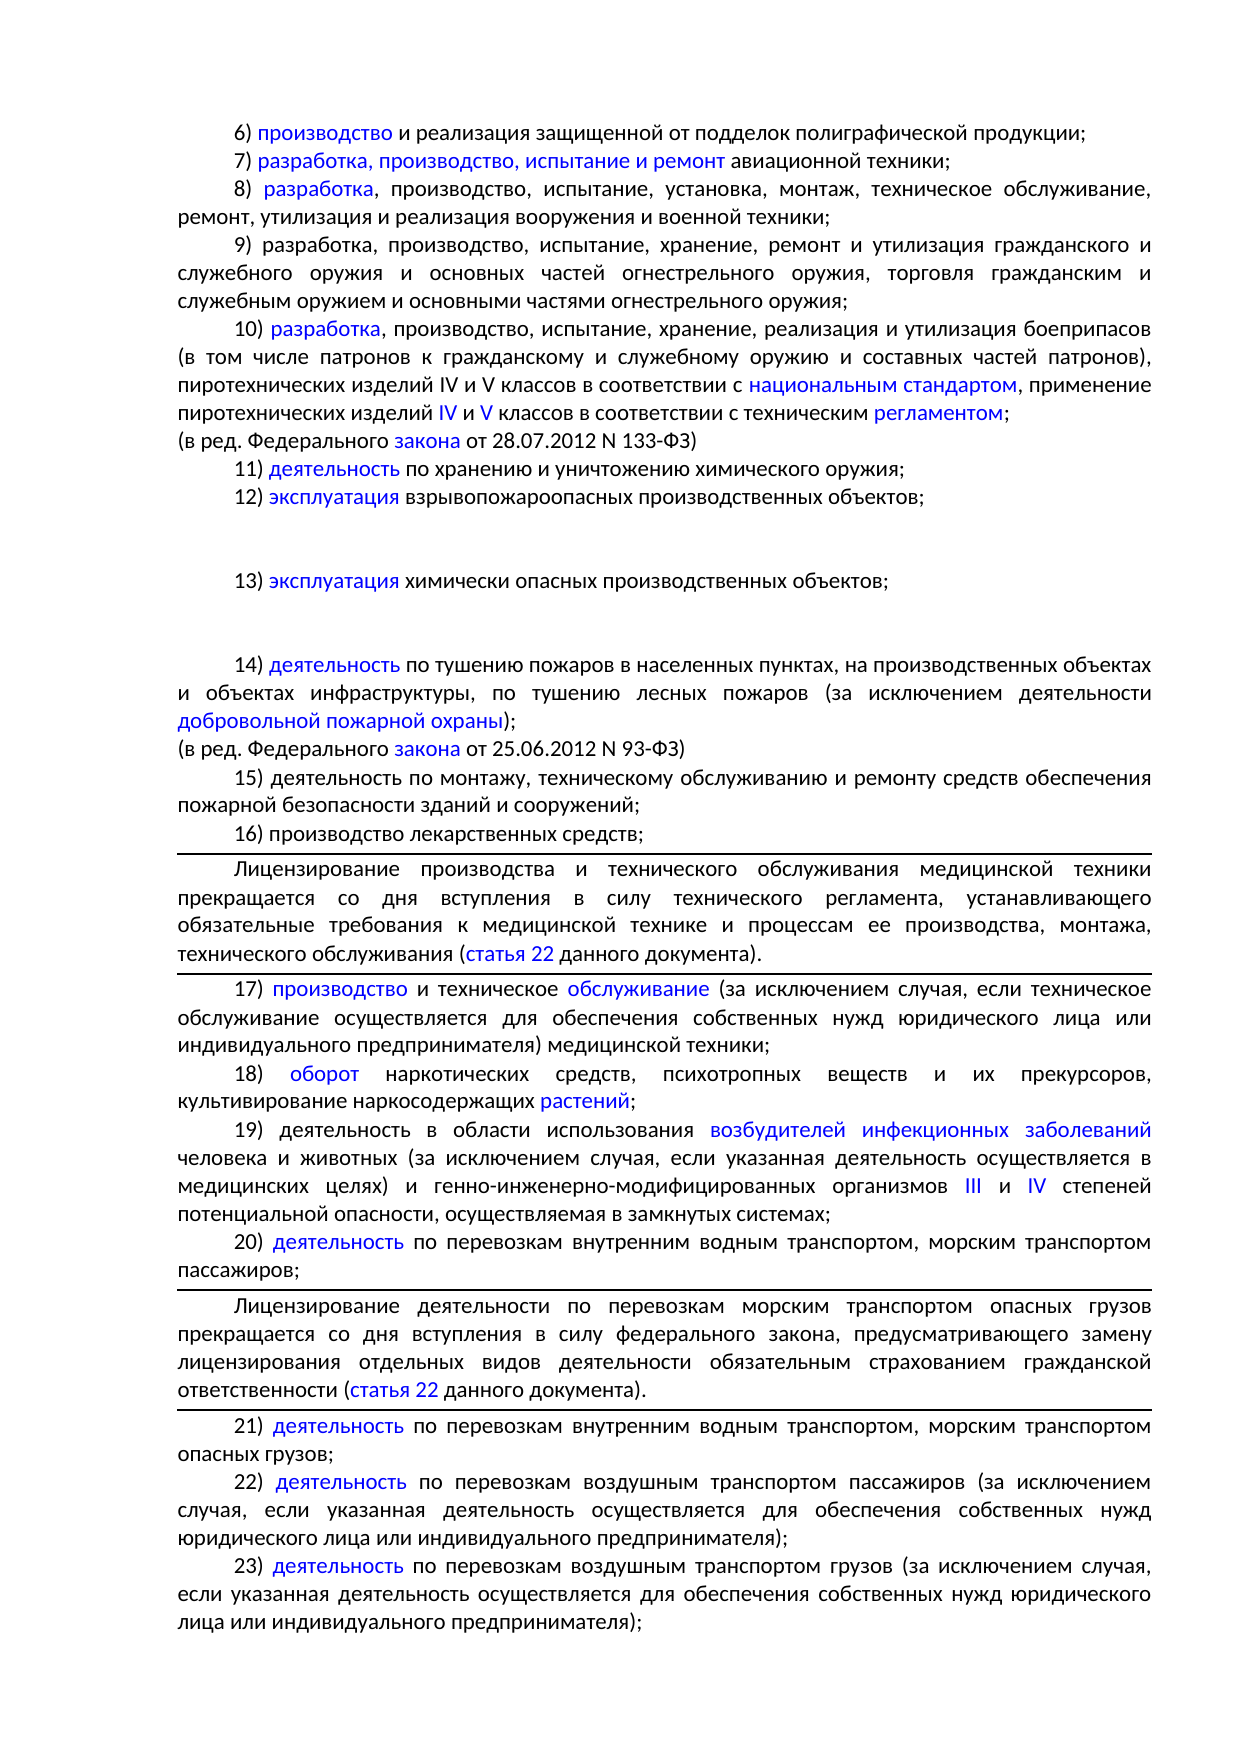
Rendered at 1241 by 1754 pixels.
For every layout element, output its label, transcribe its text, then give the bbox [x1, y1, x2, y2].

text 7) разработка, производство, испытание и ремонт авиационной техники; [177, 146, 1152, 174]
text 15) деятельность по монтажу, техническому обслуживанию и ремонту средств обеспечения пожарной безопасности зданий и сооружений; [177, 763, 1152, 819]
text 11) деятельность по хранению и уничтожению химического оружия; [177, 454, 1152, 482]
text 14) деятельность по тушению пожаров в населенных пунктах, на производственных объектах и объектах инфраструктуры, по тушению лесных пожаров (за исключением деятельности добровольной пожарной охраны); [177, 651, 1152, 734]
text 9) разработка, производство, испытание, хранение, ремонт и утилизация гражданского и служебного оружия и основных частей огнестрельного оружия, торговля гражданским и служебным оружием и основными частями огнестрельного оружия; [177, 230, 1152, 314]
text 6) производство и реализация защищенной от подделок полиграфической продукции; [177, 118, 1152, 146]
text 21) деятельность по перевозкам внутренним водным транспортом, морским транспортом опасных грузов; [177, 1411, 1152, 1467]
text 18) оборот наркотических средств, психотропных веществ и их прекурсоров, культивирование наркосодержащих растений; [177, 1059, 1152, 1115]
text 23) деятельность по перевозкам воздушным транспортом грузов (за исключением случая, если указанная деятельность осуществляется для обеспечения собственных нужд юридического лица или индивидуального предпринимателя); [177, 1551, 1152, 1635]
text 20) деятельность по перевозкам внутренним водным транспортом, морским транспортом пассажиров; [177, 1227, 1152, 1283]
text 17) производство и техническое обслуживание (за исключением случая, если техническое обслуживание осуществляется для обеспечения собственных нужд юридического лица или индивидуального предпринимателя) медицинской техники; [177, 975, 1152, 1059]
text 16) производство лекарственных средств; [177, 819, 1152, 847]
text 8) разработка, производство, испытание, установка, монтаж, техническое обслуживание, ремонт, утилизация и реализация вооружения и военной техники; [177, 174, 1152, 230]
text 10) разработка, производство, испытание, хранение, реализация и утилизация боеприпасов (в том числе патронов к гражданскому и служебному оружию и составных частей патронов), пиротехнических изделий IV и V классов в соответствии с национальным стандартом, применение пиротехнических изделий IV и V классов в соответствии с техническим регламентом; [177, 314, 1152, 426]
text (в ред. Федерального закона от 25.06.2012 N 93-ФЗ) [177, 734, 1152, 763]
text (в ред. Федерального закона от 28.07.2012 N 133-ФЗ) [177, 426, 1152, 454]
text Лицензирование производства и технического обслуживания медицинской техники прекращается со дня вступления в силу технического регламента, устанавливающего обязательные требования к медицинской технике и процессам ее производства, монтажа, технического обслуживания (статья 22 данного документа). [177, 855, 1152, 967]
text 19) деятельность в области использования возбудителей инфекционных заболеваний человека и животных (за исключением случая, если указанная деятельность осуществляется в медицинских целях) и генно-инженерно-модифицированных организмов III и IV степеней потенциальной опасности, осуществляемая в замкнутых системах; [177, 1115, 1152, 1227]
text 12) эксплуатация взрывопожароопасных производственных объектов; [177, 482, 1152, 510]
text 22) деятельность по перевозкам воздушным транспортом пассажиров (за исключением случая, если указанная деятельность осуществляется для обеспечения собственных нужд юридического лица или индивидуального предпринимателя); [177, 1467, 1152, 1551]
text Лицензирование деятельности по перевозкам морским транспортом опасных грузов прекращается со дня вступления в силу федерального закона, предусматривающего замену лицензирования отдельных видов деятельности обязательным страхованием гражданской ответственности (статья 22 данного документа). [177, 1291, 1152, 1403]
text 13) эксплуатация химически опасных производственных объектов; [177, 566, 1152, 594]
